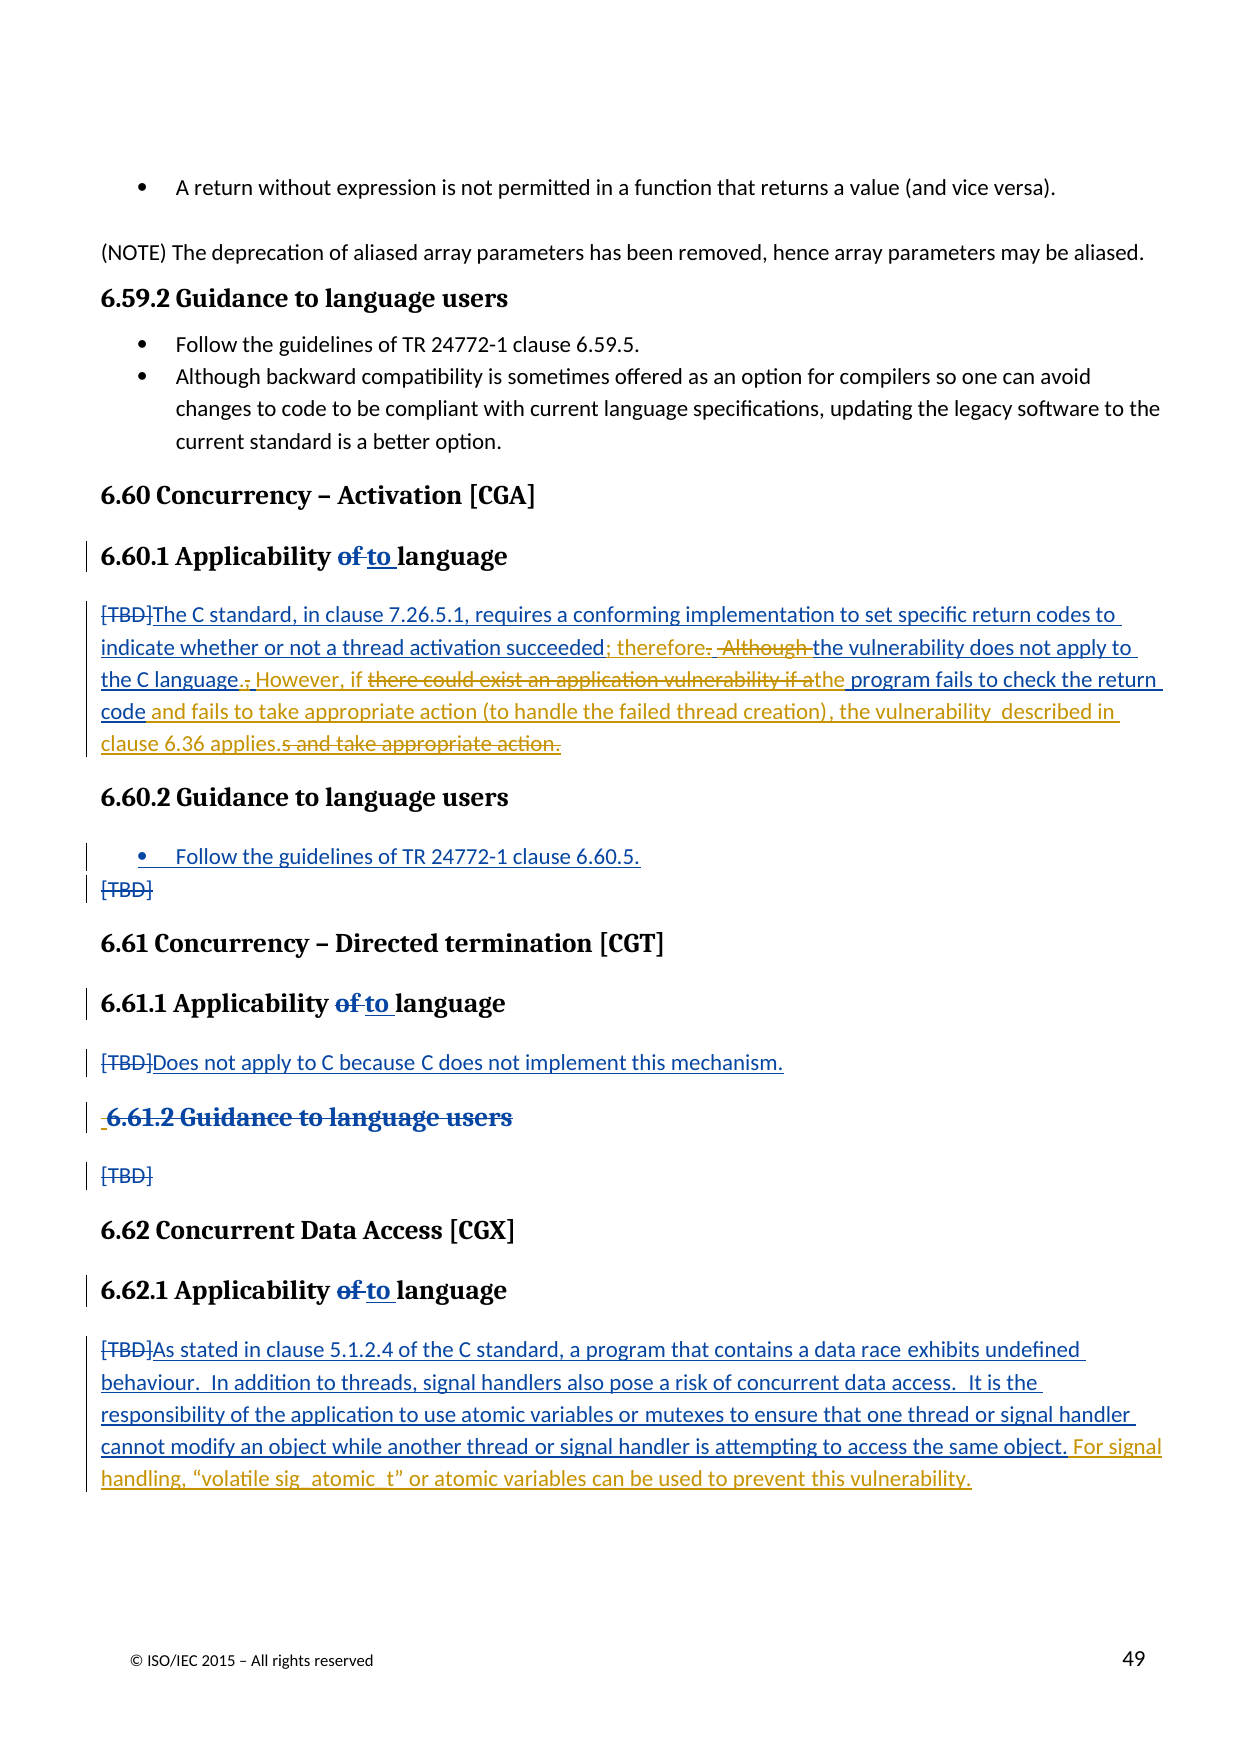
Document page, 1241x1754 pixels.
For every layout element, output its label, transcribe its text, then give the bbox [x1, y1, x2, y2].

list Follow the guidelines of TR 24772-1 clause 6.59.5. [138, 330, 1164, 358]
subtitle 6.60.1 Applicability language [101, 541, 1164, 572]
subtitle 6.60 Concurrency – Activation [CGA] [101, 480, 1164, 511]
subtitle 6.59.2 Guidance to language users [101, 283, 1164, 314]
list Although backward compatibility is sometimes offered as an option for compilers so one can avoid changes to code to be compliant with current language specifications, updating the legacy software to the current standard is a better option. [138, 362, 1164, 455]
subtitle 6.60.2 Guidance to language users [101, 782, 1164, 813]
subtitle 6.62 Concurrent Data Access [CGX] [101, 1215, 1164, 1246]
list A return without expression is not permitted in a function that returns a value (and vice versa). [138, 173, 1164, 202]
subtitle 6.61.1 Applicability language [101, 988, 1164, 1019]
subtitle 6.61 Concurrency – Directed termination [CGT] [101, 928, 1164, 959]
subtitle 6.62.1 Applicability language [101, 1275, 1164, 1307]
list (NOTE) The deprecation of aliased array parameters has been removed, hence array parameters may be aliased. [101, 238, 1164, 266]
